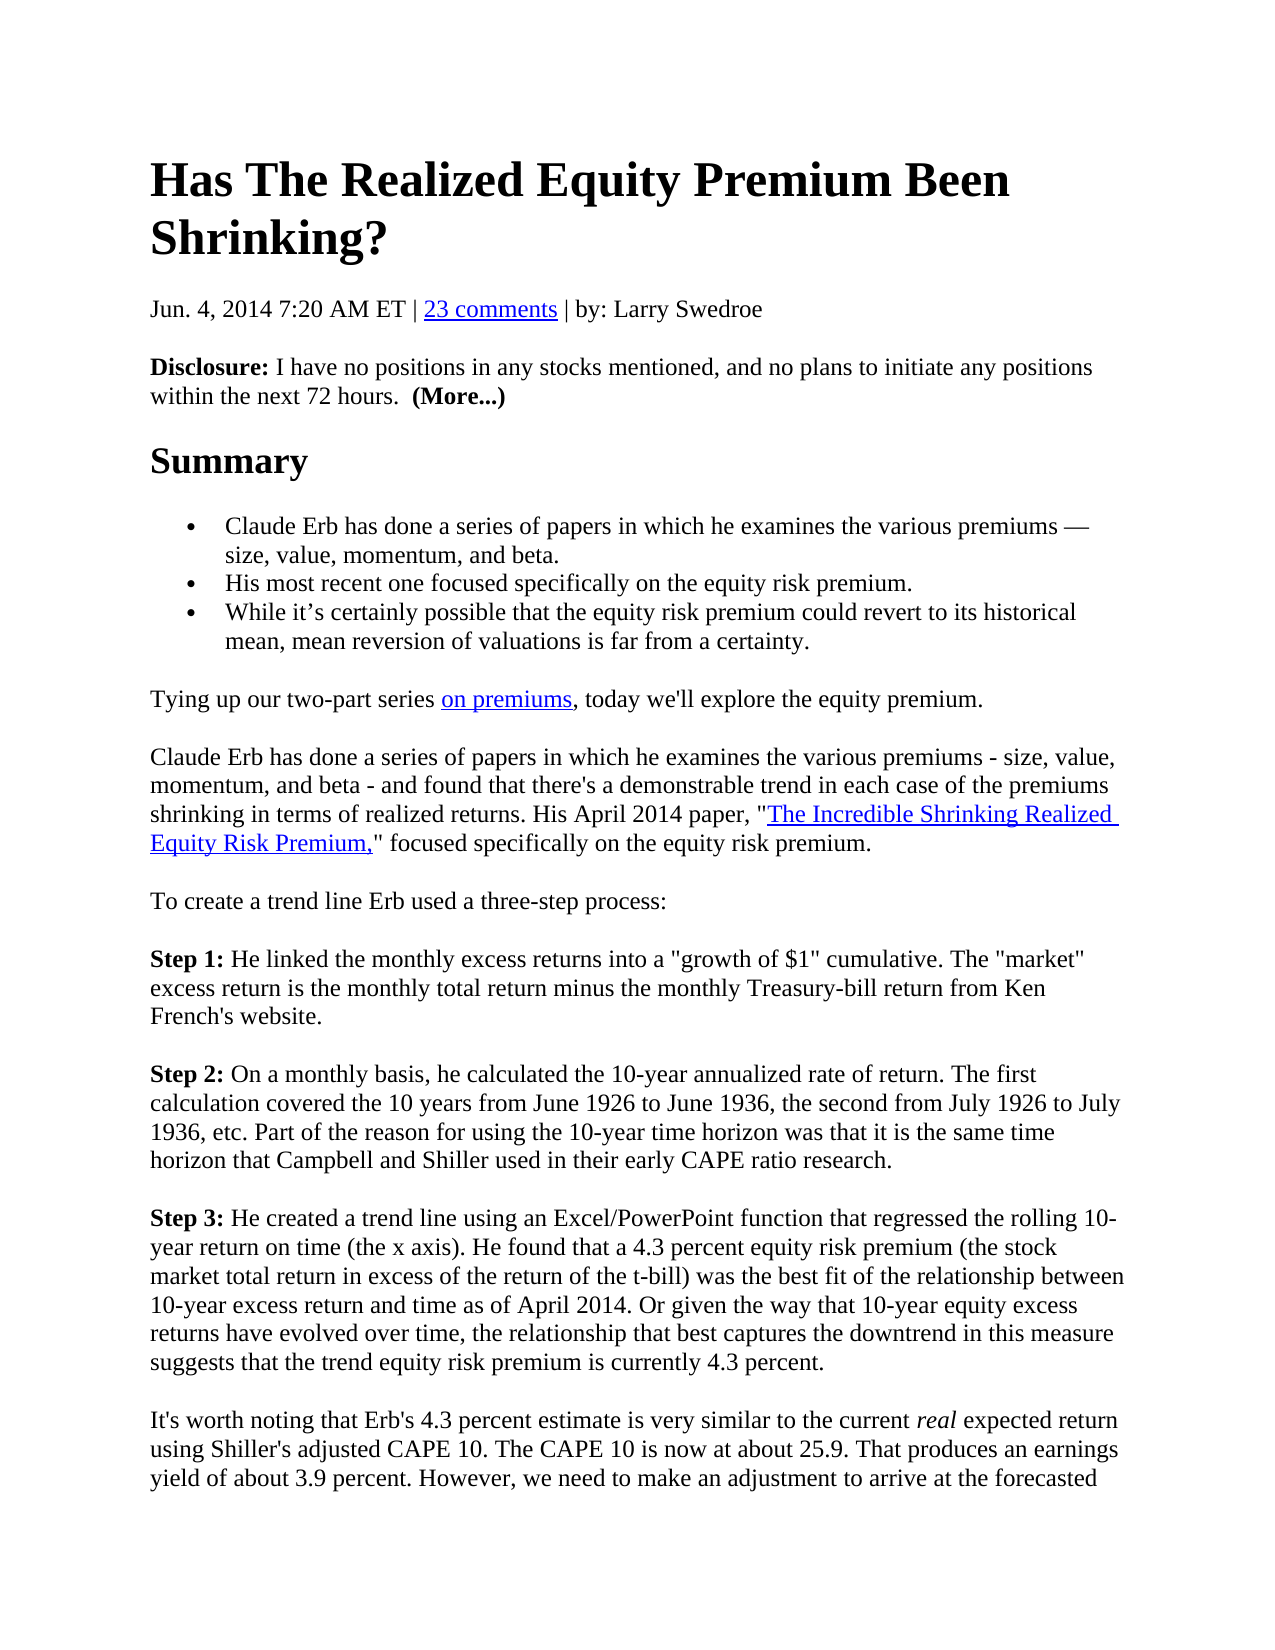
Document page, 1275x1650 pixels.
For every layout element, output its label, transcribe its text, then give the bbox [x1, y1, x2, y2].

text Step 1: He linked the monthly excess returns into a "growth of $1" cumulative. The "market" excess return is the monthly total return minus the monthly Treasury-bill return from Ken French's website. [150, 944, 1125, 1030]
text Step 2: On a monthly basis, he calculated the 10-year annualized rate of return. The first calculation covered the 10 years from June 1926 to June 1936, the second from July 1926 to July 1936, etc. Part of the reason for using the 10-year time horizon was that it is the same time horizon that Campbell and Shiller used in their early CAPE ratio research. [150, 1059, 1125, 1174]
text Summary [150, 439, 1125, 482]
text Claude Erb has done a series of papers in which he examines the various premiums - size, value, momentum, and beta - and found that there's a demonstrable trend in each case of the premiums shrinking in terms of realized returns. His April 2014 paper, "The Incredible Shrinking Realized Equity Risk Premium," focused specifically on the equity risk premium. [150, 742, 1125, 857]
list Claude Erb has done a series of papers in which he examines the various premiums — size, value, momentum, and beta. [187, 511, 1125, 568]
text Step 3: He created a trend line using an Excel/PowerPoint function that regressed the rolling 10-year return on time (the x axis). He found that a 4.3 percent equity risk premium (the stock market total return in excess of the return of the t-bill) was the best fit of the relationship between 10-year excess return and time as of April 2014. Or given the way that 10-year equity excess returns have evolved over time, the relationship that best captures the downtrend in this measure suggests that the trend equity risk premium is currently 4.3 percent. [150, 1203, 1125, 1376]
list While it’s certainly possible that the equity risk premium could revert to its historical mean, mean reversion of valuations is far from a certainty. [187, 597, 1125, 655]
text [150, 1405, 1125, 1491]
text Tying up our two-part series on premiums, today we'll explore the equity premium. [150, 684, 1125, 713]
text Jun. 4, 2014 7:20 AM ET | 23 comments | by: Larry Swedroe [150, 294, 1125, 323]
text Has The Realized Equity Premium Been Shrinking? [150, 150, 1125, 265]
list His most recent one focused specifically on the equity risk premium. [187, 568, 1125, 597]
text Disclosure: I have no positions in any stocks mentioned, and no plans to initiate any positions within the next 72 hours. I wrote this article myself, and it expresses my own opinions. I am not receiving compensation for it (other than from Seeking Alpha). I have no business relationship with any company whose stock is mentioned in this article. (More...) [150, 352, 1125, 409]
text To create a trend line Erb used a three-step process: [150, 886, 1125, 915]
